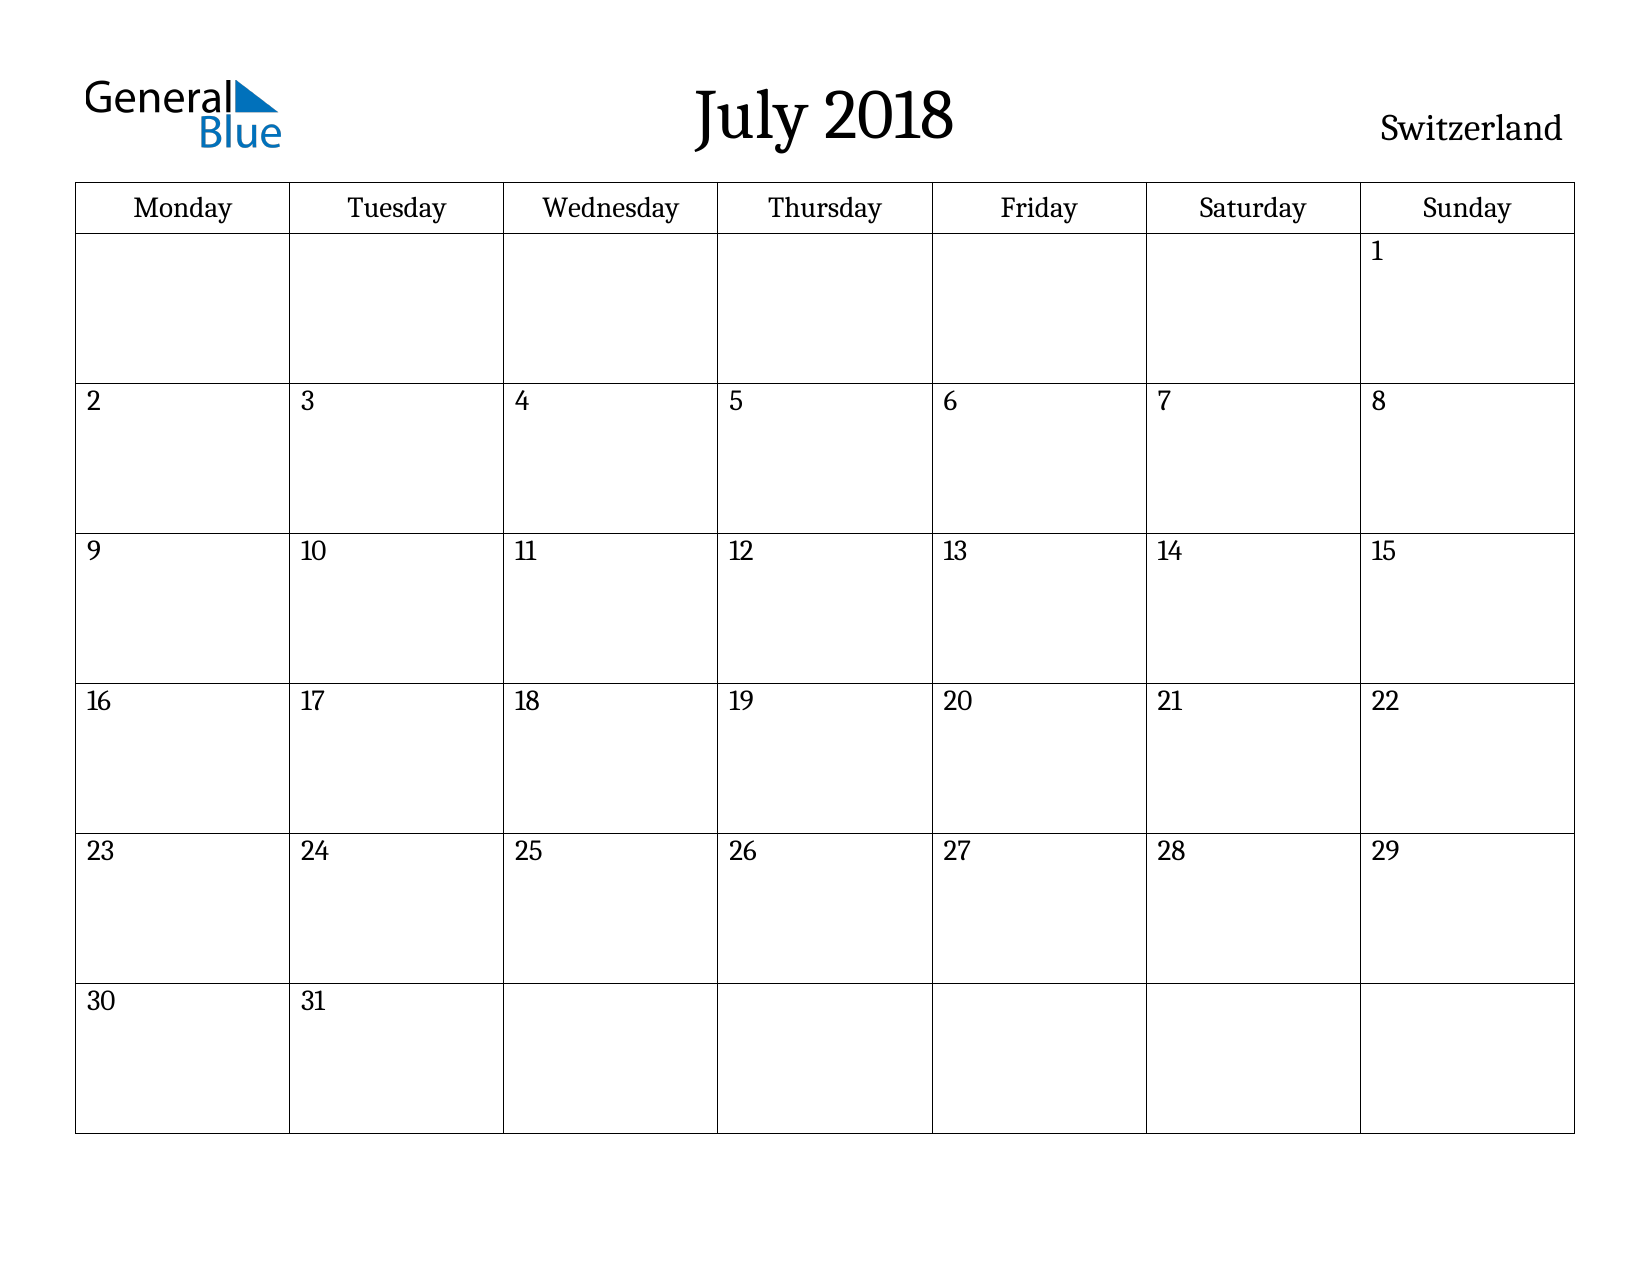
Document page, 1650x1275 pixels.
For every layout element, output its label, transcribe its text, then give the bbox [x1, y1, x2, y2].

table_cell [1147, 717, 1360, 833]
table_cell [504, 868, 717, 983]
table_cell Friday [933, 183, 1146, 233]
table_cell [1147, 417, 1360, 533]
table_cell 21 [1147, 684, 1360, 717]
table_cell Sunday [1361, 183, 1574, 233]
table_cell 7 [1147, 384, 1360, 417]
table_cell [76, 1018, 289, 1133]
table_cell [504, 234, 717, 267]
table_cell Thursday [718, 183, 932, 233]
table_cell 8 [1361, 384, 1574, 417]
table_cell 14 [1147, 534, 1360, 567]
table_cell [1361, 567, 1574, 683]
table_cell 29 [1361, 834, 1574, 867]
table_cell [1147, 984, 1360, 1017]
table_header Switzerland [1146, 75, 1574, 182]
table_cell [76, 417, 289, 533]
table_cell [933, 868, 1146, 983]
table_cell [1361, 1018, 1574, 1133]
table_cell [1147, 234, 1360, 267]
table_cell Saturday [1147, 183, 1360, 233]
table_cell 27 [933, 834, 1146, 867]
table_cell [504, 984, 717, 1017]
table_cell 24 [290, 834, 503, 867]
table_cell 13 [933, 534, 1146, 567]
table_cell 9 [76, 534, 289, 567]
table_cell Tuesday [290, 183, 503, 233]
table_cell [504, 717, 717, 833]
table_cell 2 [76, 384, 289, 417]
picture [86, 80, 281, 148]
table_cell [504, 417, 717, 533]
table_cell 22 [1361, 684, 1574, 717]
table_cell [718, 868, 932, 983]
table_cell 16 [76, 684, 289, 717]
table_cell Wednesday [504, 183, 717, 233]
table_cell [290, 567, 503, 683]
table_cell [718, 717, 932, 833]
table_cell [933, 717, 1146, 833]
table_cell 23 [76, 834, 289, 867]
table_cell [1361, 984, 1574, 1017]
table_cell [504, 267, 717, 383]
table_cell 26 [718, 834, 932, 867]
table_cell 30 [76, 984, 289, 1017]
table_cell 18 [504, 684, 717, 717]
table_header July 2018 [504, 75, 1146, 182]
table_cell [933, 267, 1146, 383]
table_cell [76, 717, 289, 833]
table_cell [76, 234, 289, 267]
table_cell 28 [1147, 834, 1360, 867]
table_cell [1147, 267, 1360, 383]
table_cell 12 [718, 534, 932, 567]
table_cell 10 [290, 534, 503, 567]
table_cell [718, 417, 932, 533]
table_cell [933, 567, 1146, 683]
table_cell 4 [504, 384, 717, 417]
table_cell [1361, 868, 1574, 983]
table_cell 17 [290, 684, 503, 717]
table_cell 20 [933, 684, 1146, 717]
table_cell 3 [290, 384, 503, 417]
table_cell [1147, 1018, 1360, 1133]
table_cell [933, 234, 1146, 267]
table_cell 15 [1361, 534, 1574, 567]
table_cell [290, 717, 503, 833]
table_cell Monday [76, 183, 289, 233]
table_cell [76, 868, 289, 983]
table_cell 6 [933, 384, 1146, 417]
table_cell [718, 984, 932, 1017]
table_cell [718, 234, 932, 267]
table_cell [718, 567, 932, 683]
table_cell [1361, 267, 1574, 383]
table_cell [1147, 868, 1360, 983]
table_cell 19 [718, 684, 932, 717]
table_cell [290, 267, 503, 383]
table_cell [290, 868, 503, 983]
table_cell [504, 567, 717, 683]
table_cell [1147, 567, 1360, 683]
table_cell [933, 417, 1146, 533]
table_cell [290, 1018, 503, 1133]
table_cell 31 [290, 984, 503, 1017]
table_cell [933, 1018, 1146, 1133]
table_header [76, 75, 503, 182]
table_cell [76, 567, 289, 683]
table_cell [504, 1018, 717, 1133]
table_cell [76, 267, 289, 383]
table_cell [718, 1018, 932, 1133]
table_cell 11 [504, 534, 717, 567]
table_cell [290, 234, 503, 267]
table_cell 5 [718, 384, 932, 417]
table_cell [718, 267, 932, 383]
table_cell [290, 417, 503, 533]
table_cell [933, 984, 1146, 1017]
table_cell 25 [504, 834, 717, 867]
table_cell [1361, 717, 1574, 833]
table_cell [1361, 417, 1574, 533]
table_cell 1 [1361, 234, 1574, 267]
